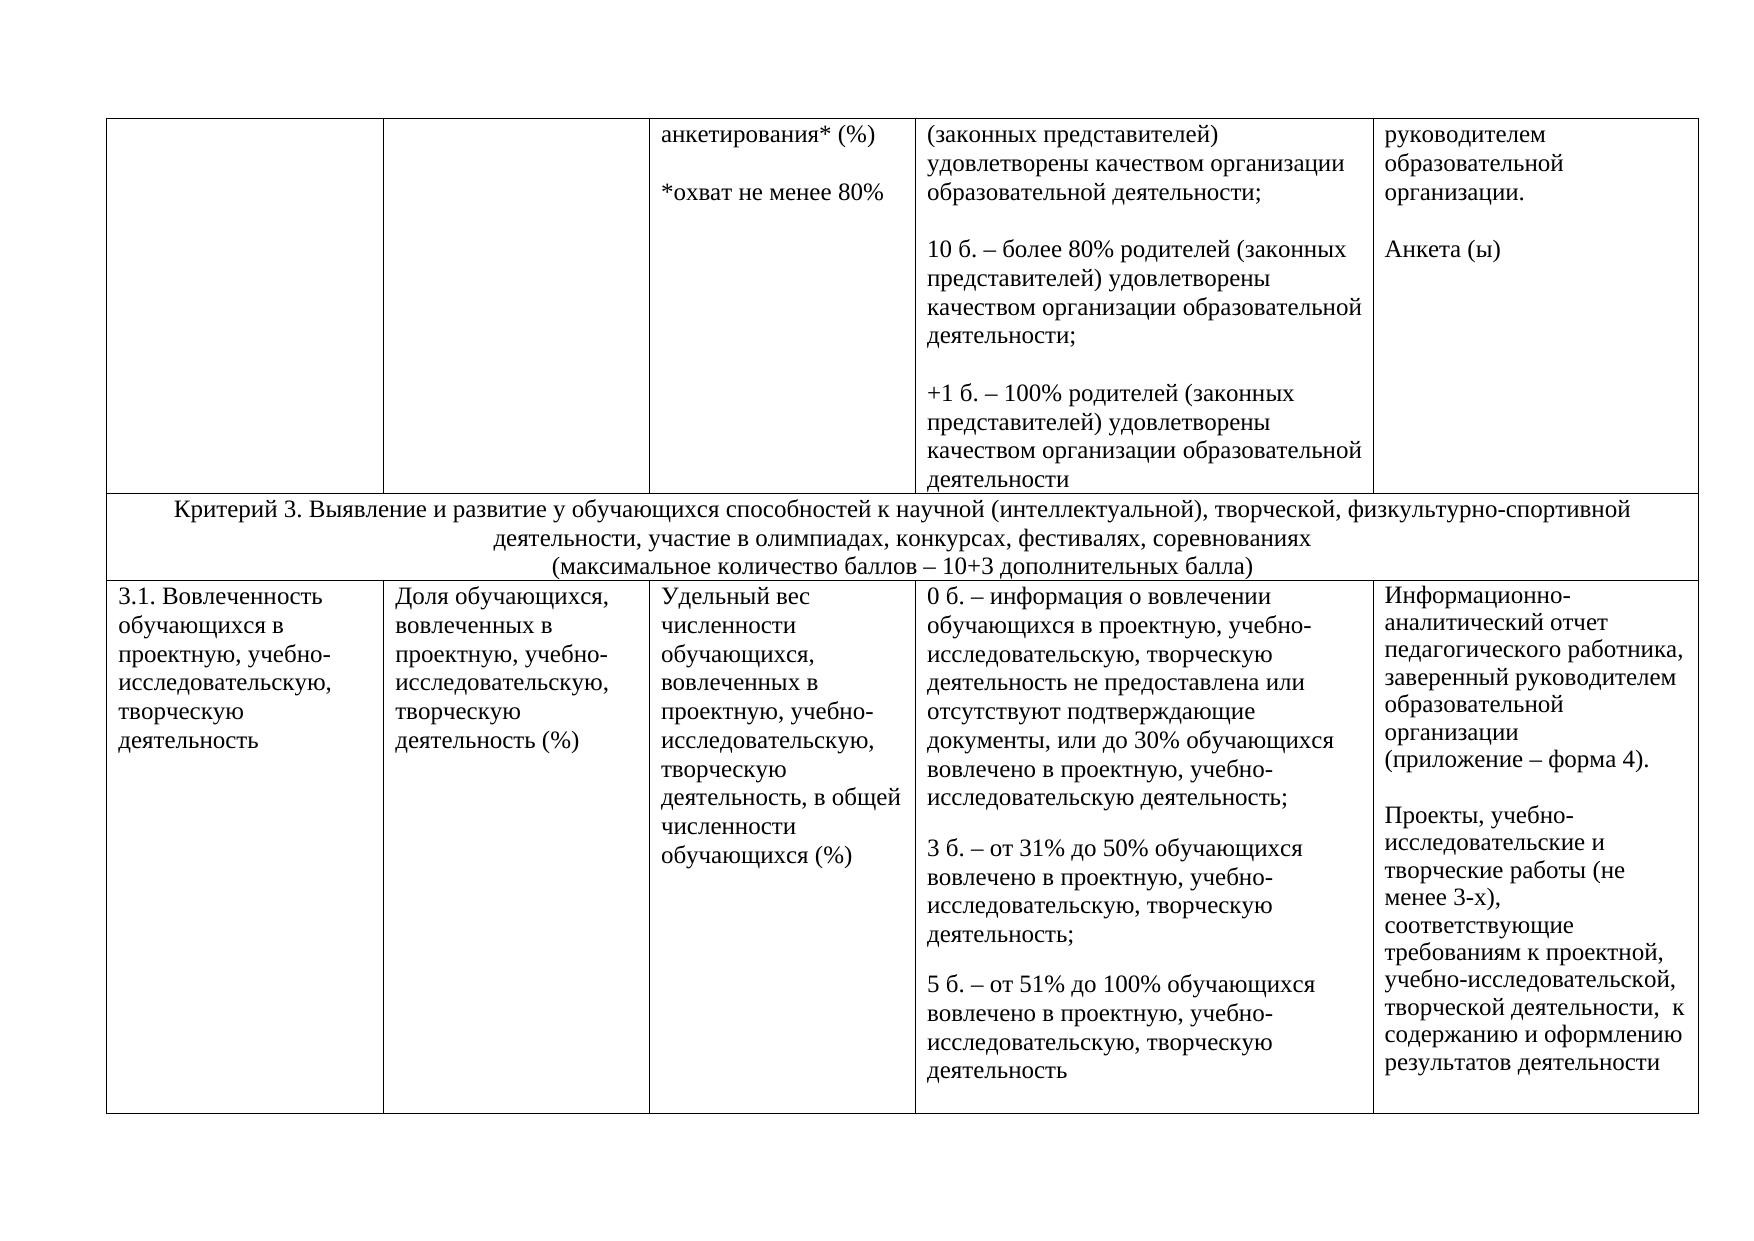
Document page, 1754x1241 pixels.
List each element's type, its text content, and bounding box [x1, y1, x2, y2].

table_cell 0 б. – информация о вовлечении обучающихся в проектную, учебно-исследовательскую, творческую деятельность не предоставлена или отсутствуют подтверждающие документы, или до 30% обучающихся вовлечено в проектную, учебно-исследовательскую деятельность; 3 б. – от 31% до 50% обучающихся вовлечено в проектную, учебно-исследовательскую, творческую деятельность; 5 б. – от 51% до 100% обучающихся вовлечено в проектную, учебно-исследовательскую, творческую деятельность [916, 581, 1373, 1113]
table_cell Доля обучающихся, вовлеченных в проектную, учебно-исследовательскую, творческую деятельность (%) [384, 581, 649, 1113]
table_cell 3.1. Вовлеченность обучающихся в проектную, учебно-исследовательскую, творческую деятельность [107, 581, 383, 1113]
table_cell Удельный вес численности обучающихся, вовлеченных в проектную, учебно-исследовательскую, творческую деятельность, в общей численности обучающихся (%) [650, 581, 915, 1113]
table_cell Критерий 3. Выявление и развитие у обучающихся способностей к научной (интеллектуальной), творческой, физкультурно-спортивной деятельности, участие в олимпиадах, конкурсах, фестивалях, соревнованиях (максимальное количество баллов – 10+3 дополнительных балла) [107, 494, 1698, 580]
table_cell Информационно-аналитический отчет педагогического работника, заверенный руководителем образовательной организации (приложение – форма 4). Проекты, учебно-исследовательские и творческие работы (не менее 3-х), соответствующие требованиям к проектной, учебно-исследовательской, творческой деятельности, к содержанию и оформлению результатов деятельности [1374, 581, 1698, 1113]
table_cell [384, 119, 649, 493]
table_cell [916, 119, 1373, 493]
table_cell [650, 119, 915, 493]
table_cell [1374, 119, 1698, 493]
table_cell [107, 119, 383, 493]
